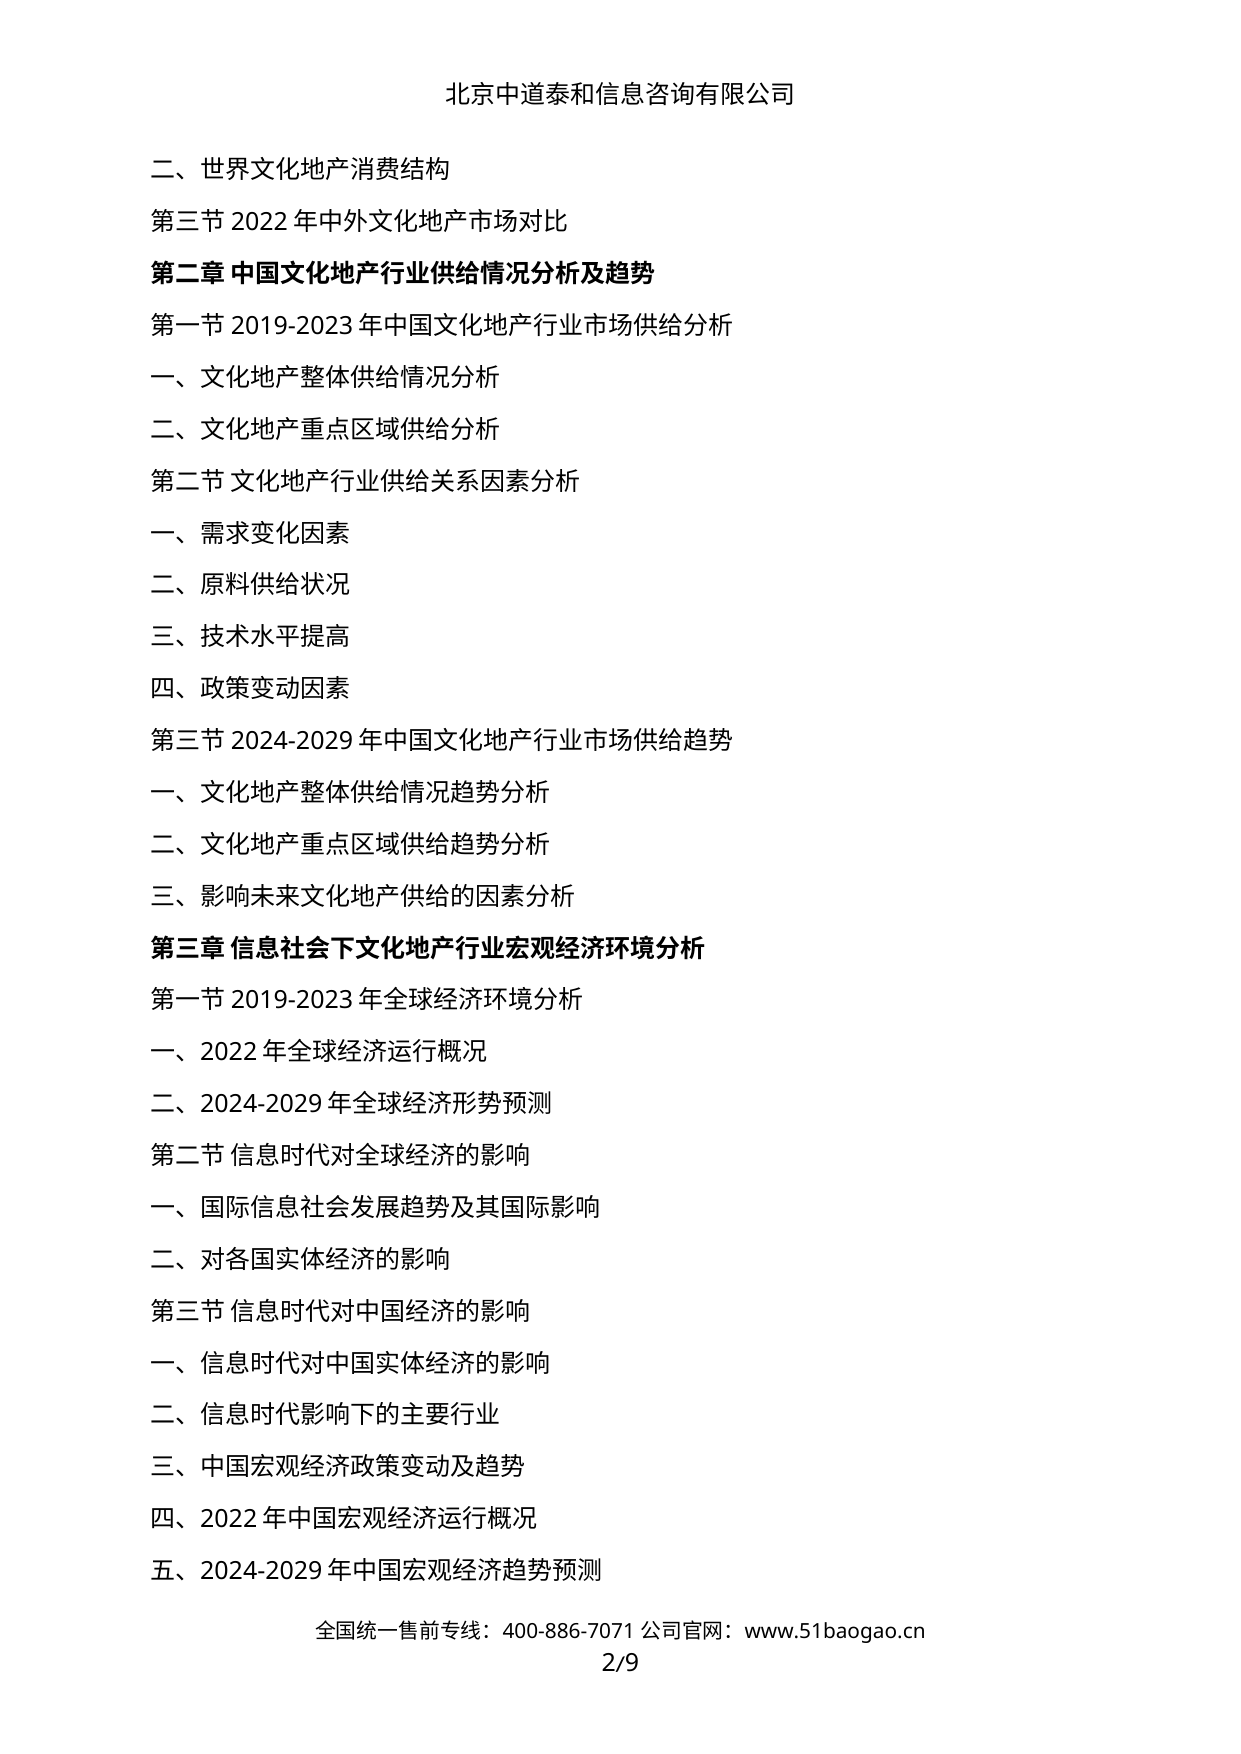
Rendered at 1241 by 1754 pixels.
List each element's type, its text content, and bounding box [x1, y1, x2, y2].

text 第一节 2019-2023年全球经济环境分析 [150, 980, 1090, 1016]
text 二、2024-2029年全球经济形势预测 [150, 1084, 1090, 1120]
text 第二节 文化地产行业供给关系因素分析 [150, 461, 1090, 497]
text 一、国际信息社会发展趋势及其国际影响 [150, 1187, 1090, 1224]
text 四、政策变动因素 [150, 669, 1090, 705]
text 二、世界文化地产消费结构 [150, 150, 1090, 186]
text 第三章 信息社会下文化地产行业宏观经济环境分析 [150, 928, 1090, 964]
text 三、技术水平提高 [150, 617, 1090, 653]
text 二、对各国实体经济的影响 [150, 1239, 1090, 1276]
text 一、信息时代对中国实体经济的影响 [150, 1343, 1090, 1379]
text 二、信息时代影响下的主要行业 [150, 1395, 1090, 1431]
text 第二节 信息时代对全球经济的影响 [150, 1136, 1090, 1172]
text 一、文化地产整体供给情况分析 [150, 357, 1090, 394]
text 三、中国宏观经济政策变动及趋势 [150, 1447, 1090, 1483]
text 一、需求变化因素 [150, 513, 1090, 549]
text 第三节 2024-2029年中国文化地产行业市场供给趋势 [150, 721, 1090, 757]
text 三、影响未来文化地产供给的因素分析 [150, 876, 1090, 912]
text 五、2024-2029年中国宏观经济趋势预测 [150, 1551, 1090, 1587]
text 四、2022年中国宏观经济运行概况 [150, 1499, 1090, 1535]
text 一、文化地产整体供给情况趋势分析 [150, 772, 1090, 809]
text 二、文化地产重点区域供给趋势分析 [150, 824, 1090, 861]
text 第一节 2019-2023年中国文化地产行业市场供给分析 [150, 306, 1090, 342]
text 第三节 信息时代对中国经济的影响 [150, 1291, 1090, 1327]
text 一、2022年全球经济运行概况 [150, 1032, 1090, 1068]
text 第三节 2022年中外文化地产市场对比 [150, 202, 1090, 238]
text 第二章 中国文化地产行业供给情况分析及趋势 [150, 254, 1090, 290]
text 二、原料供给状况 [150, 565, 1090, 601]
text 二、文化地产重点区域供给分析 [150, 409, 1090, 446]
